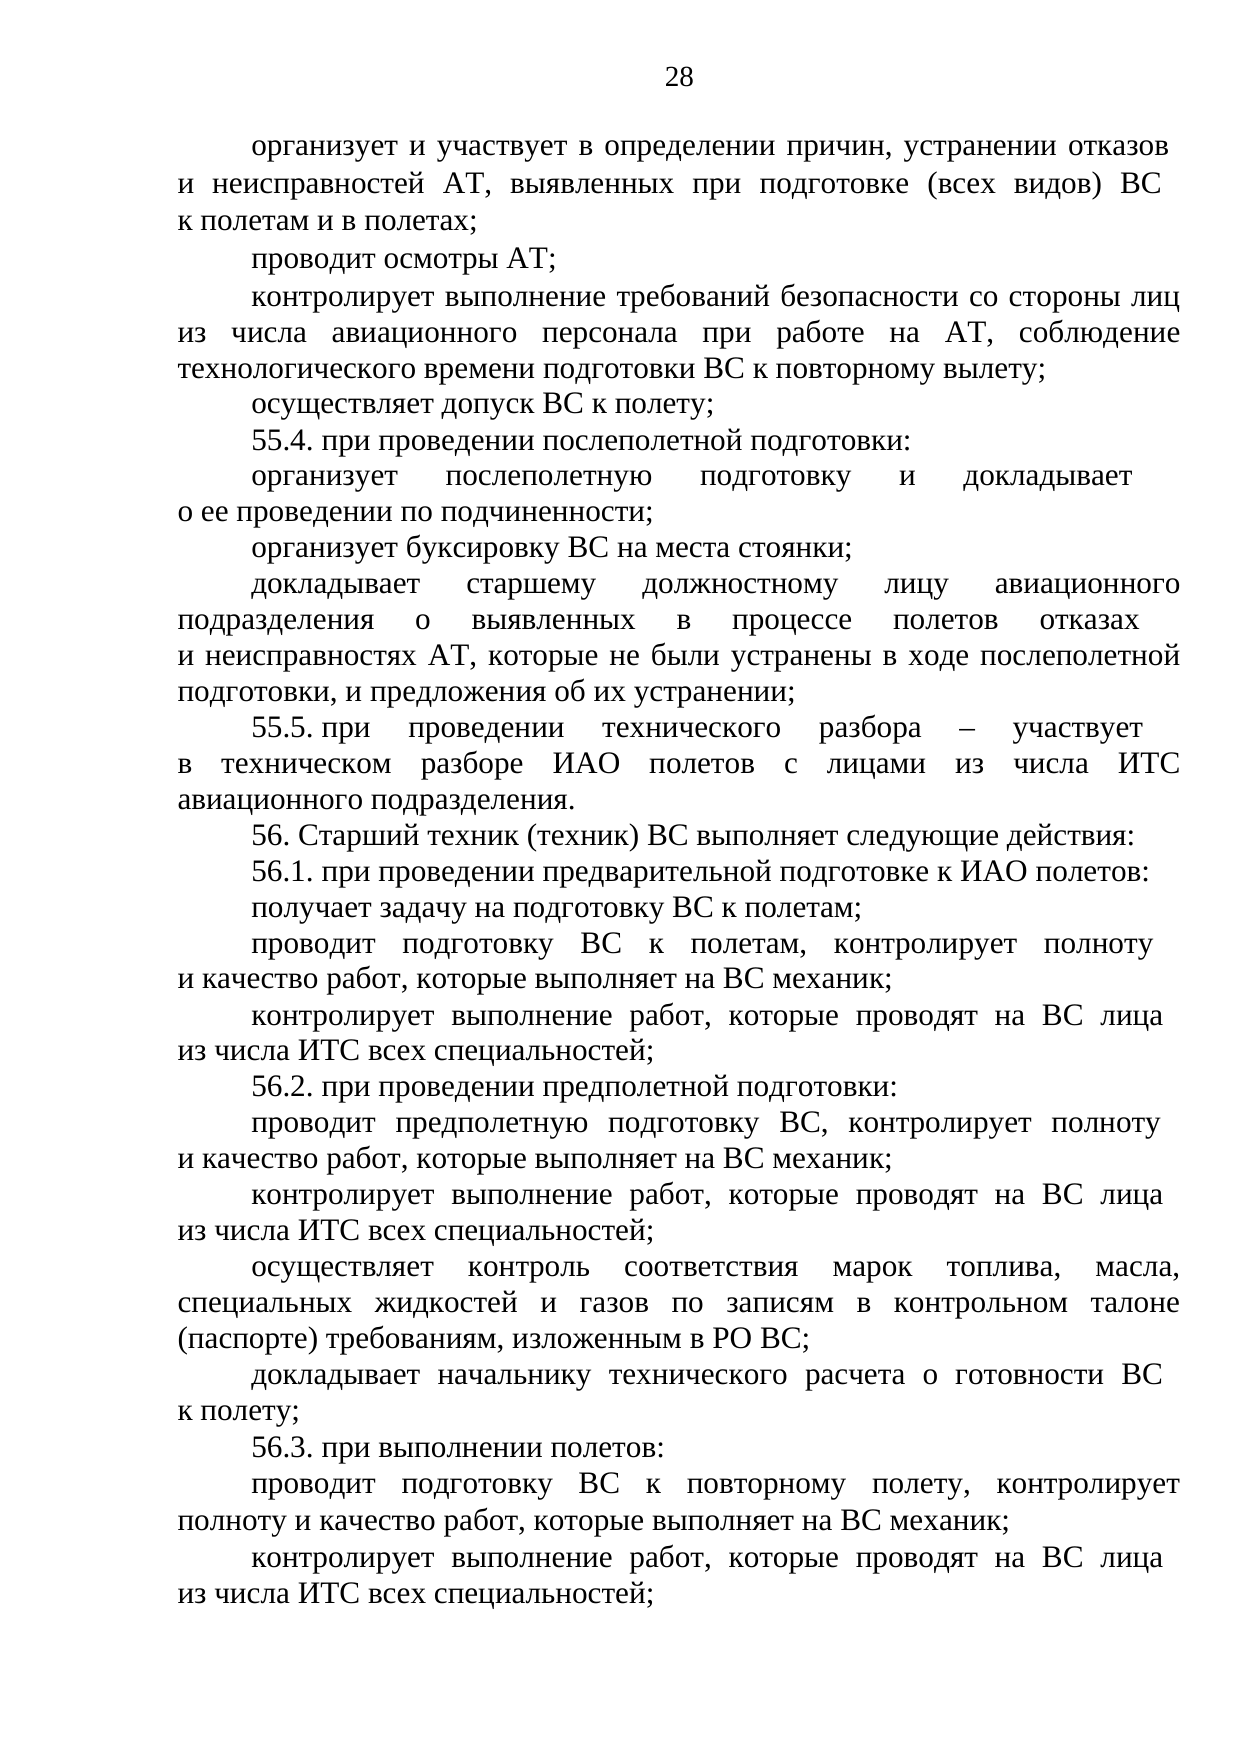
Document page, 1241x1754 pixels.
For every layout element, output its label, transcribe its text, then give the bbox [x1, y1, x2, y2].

list при проведении послеполетной подготовки: [177, 421, 1181, 457]
text осуществляет контроль соответствия марок топлива, масла, специальных жидкостей и газов по записям в контрольном талоне (паспорте) требованиям, изложенным в РО ВС; [177, 1247, 1181, 1355]
text получает задачу на подготовку ВС к полетам; [177, 888, 1181, 924]
text контролирует выполнение работ, которые проводят на ВС лица из числа ИТС всех специальностей; [177, 1175, 1181, 1247]
list при проведении предварительной подготовке к ИАО полетов: [177, 852, 1181, 888]
text контролирует выполнение работ, которые проводят на ВС лица из числа ИТС всех специальностей; [177, 996, 1181, 1068]
text проводит осмотры АТ; [177, 239, 1181, 275]
text проводит предполетную подготовку ВС, контролирует полноту и качество работ, которые выполняет на ВС механик; [177, 1103, 1181, 1175]
list Старший техник (техник) ВС выполняет следующие действия: [177, 816, 1181, 852]
list при проведении технического разбора – участвует в техническом разборе ИАО полетов с лицами из числа ИТС авиационного подразделения. [177, 708, 1181, 816]
text проводит подготовку ВС к полетам, контролирует полноту и качество работ, которые выполняет на ВС механик; [177, 924, 1181, 996]
text осуществляет допуск ВС к полету; [177, 385, 1181, 421]
text докладывает начальнику технического расчета о готовности ВС к полету; [177, 1355, 1181, 1428]
list при выполнении полетов: [177, 1428, 1181, 1464]
text организует послеполетную подготовку и докладывает о ее проведении по подчиненности; [177, 457, 1181, 528]
text организует и участвует в определении причин, устранении отказов и неисправностей АТ, выявленных при подготовке (всех видов) ВС к полетам и в полетах; [177, 126, 1181, 237]
text организует буксировку ВС на места стоянки; [177, 528, 1181, 564]
text контролирует выполнение работ, которые проводят на ВС лица из числа ИТС всех специальностей; [177, 1538, 1181, 1610]
text докладывает старшему должностному лицу авиационного подразделения о выявленных в процессе полетов отказах и неисправностях АТ, которые не были устранены в ходе послеполетной подготовки, и предложения об их устранении; [177, 564, 1181, 708]
text проводит подготовку ВС к повторному полету, контролирует полноту и качество работ, которые выполняет на ВС механик; [177, 1465, 1181, 1537]
list при проведении предполетной подготовки: [177, 1068, 1181, 1103]
text контролирует выполнение требований безопасности со стороны лиц из числа авиационного персонала при работе на АТ, соблюдение технологического времени подготовки ВС к повторному вылету; [177, 277, 1181, 385]
